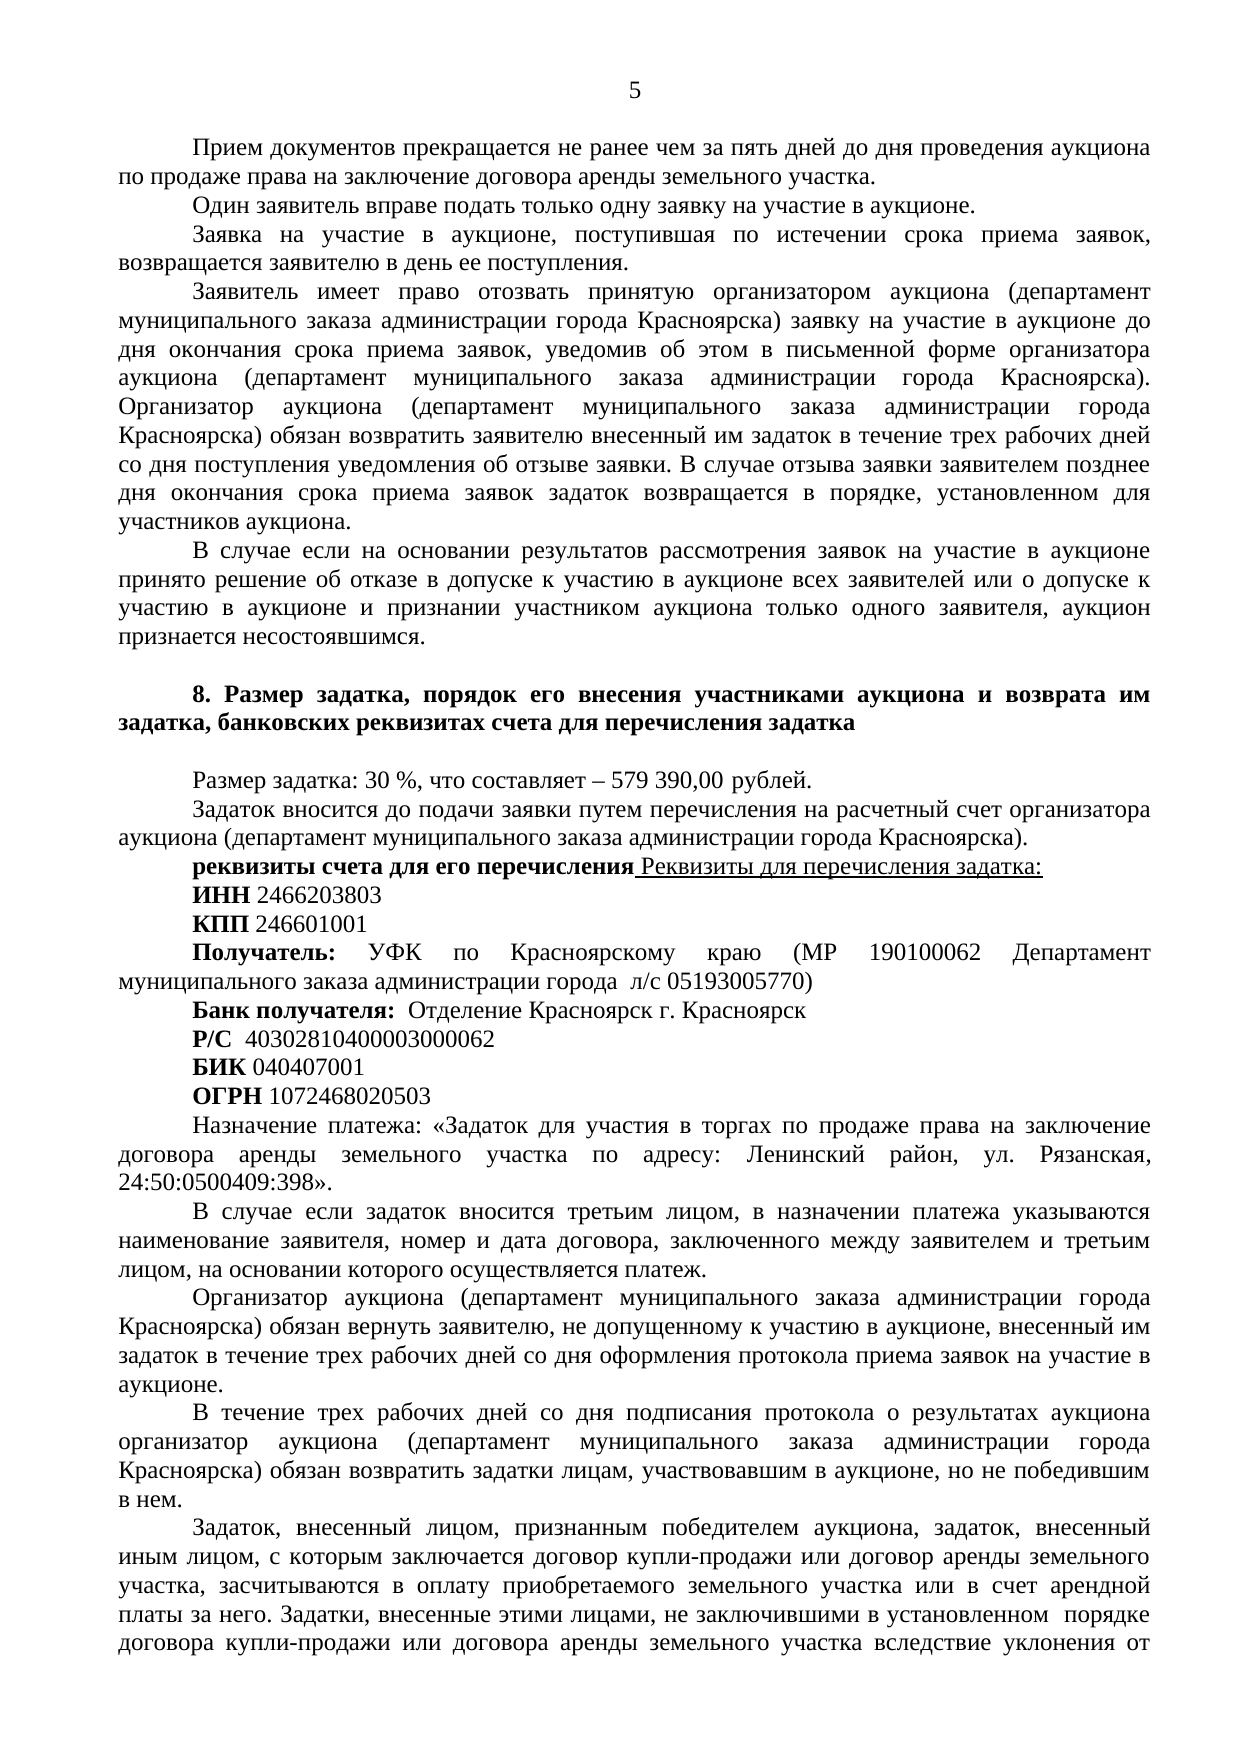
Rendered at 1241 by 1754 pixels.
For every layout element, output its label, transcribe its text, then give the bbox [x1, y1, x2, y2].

text реквизиты счета для его перечисления Реквизиты для перечисления задатка: [118, 851, 1152, 880]
title В случае если задаток вносится третьим лицом, в назначении платежа указываются наименование заявителя, номер и дата договора, заключенного между заявителем и третьим лицом, на основании которого осуществляется платеж. [118, 1196, 1152, 1282]
text Назначение платежа: «Задаток для участия в торгах по продаже права на заключение договора аренды земельного участка по адресу: Ленинский район, ул. Рязанская, 24:50:0500409:398». [118, 1110, 1152, 1196]
text ИНН 2466203803 [118, 880, 1152, 909]
text В течение трех рабочих дней со дня подписания протокола о результатах аукциона организатор аукциона (департамент муниципального заказа администрации города Красноярска) обязан возвратить задатки лицам, участвовавшим в аукционе, но не победившим в нем. [118, 1397, 1152, 1512]
text Заявка на участие в аукционе, поступившая по истечении срока приема заявок, возвращается заявителю в день ее поступления. [118, 219, 1152, 276]
text Р/С 40302810400003000062 [118, 1024, 1152, 1052]
text Заявитель имеет право отозвать принятую организатором аукциона (департамент муниципального заказа администрации города Красноярска) заявку на участие в аукционе до дня окончания срока приема заявок, уведомив об этом в письменной форме организатора аукциона (департамент муниципального заказа администрации города Красноярска). Организатор аукциона (департамент муниципального заказа администрации города Красноярска) обязан возвратить заявителю внесенный им задаток в течение трех рабочих дней со дня поступления уведомления об отзыве заявки. В случае отзыва заявки заявителем позднее дня окончания срока приема заявок задаток возвращается в порядке, установленном для участников аукциона. [118, 276, 1152, 535]
text Один заявитель вправе подать только одну заявку на участие в аукционе. [118, 190, 1152, 219]
text В случае если на основании результатов рассмотрения заявок на участие в аукционе принято решение об отказе в допуске к участию в аукционе всех заявителей или о допуске к участию в аукционе и признании участником аукциона только одного заявителя, аукцион признается несостоявшимся. [118, 535, 1152, 650]
text БИК 040407001 [118, 1052, 1152, 1081]
text Банк получателя: Отделение Красноярск г. Красноярск [118, 995, 1152, 1024]
text 8. Размер задатка, порядок его внесения участниками аукциона и возврата им задатка, банковских реквизитах счета для перечисления задатка [118, 679, 1152, 736]
text Организатор аукциона (департамент муниципального заказа администрации города Красноярска) обязан вернуть заявителю, не допущенному к участию в аукционе, внесенный им задаток в течение трех рабочих дней со дня оформления протокола приема заявок на участие в аукционе. [118, 1282, 1152, 1397]
text Получатель: УФК по Красноярскому краю (МР 190100062 Департамент муниципального заказа администрации города л/с 05193005770) [118, 937, 1152, 995]
text ОГРН 1072468020503 [118, 1081, 1152, 1110]
text КПП 246601001 [118, 909, 1152, 937]
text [118, 1512, 1152, 1656]
text Прием документов прекращается не ранее чем за пять дней до дня проведения аукциона по продаже права на заключение договора аренды земельного участка. [118, 132, 1152, 190]
text Размер задатка: 30 %, что составляет – 579 390,00 рублей. [118, 765, 1152, 794]
text Задаток вносится до подачи заявки путем перечисления на расчетный счет организатора аукциона (департамент муниципального заказа администрации города Красноярска). [118, 794, 1152, 851]
